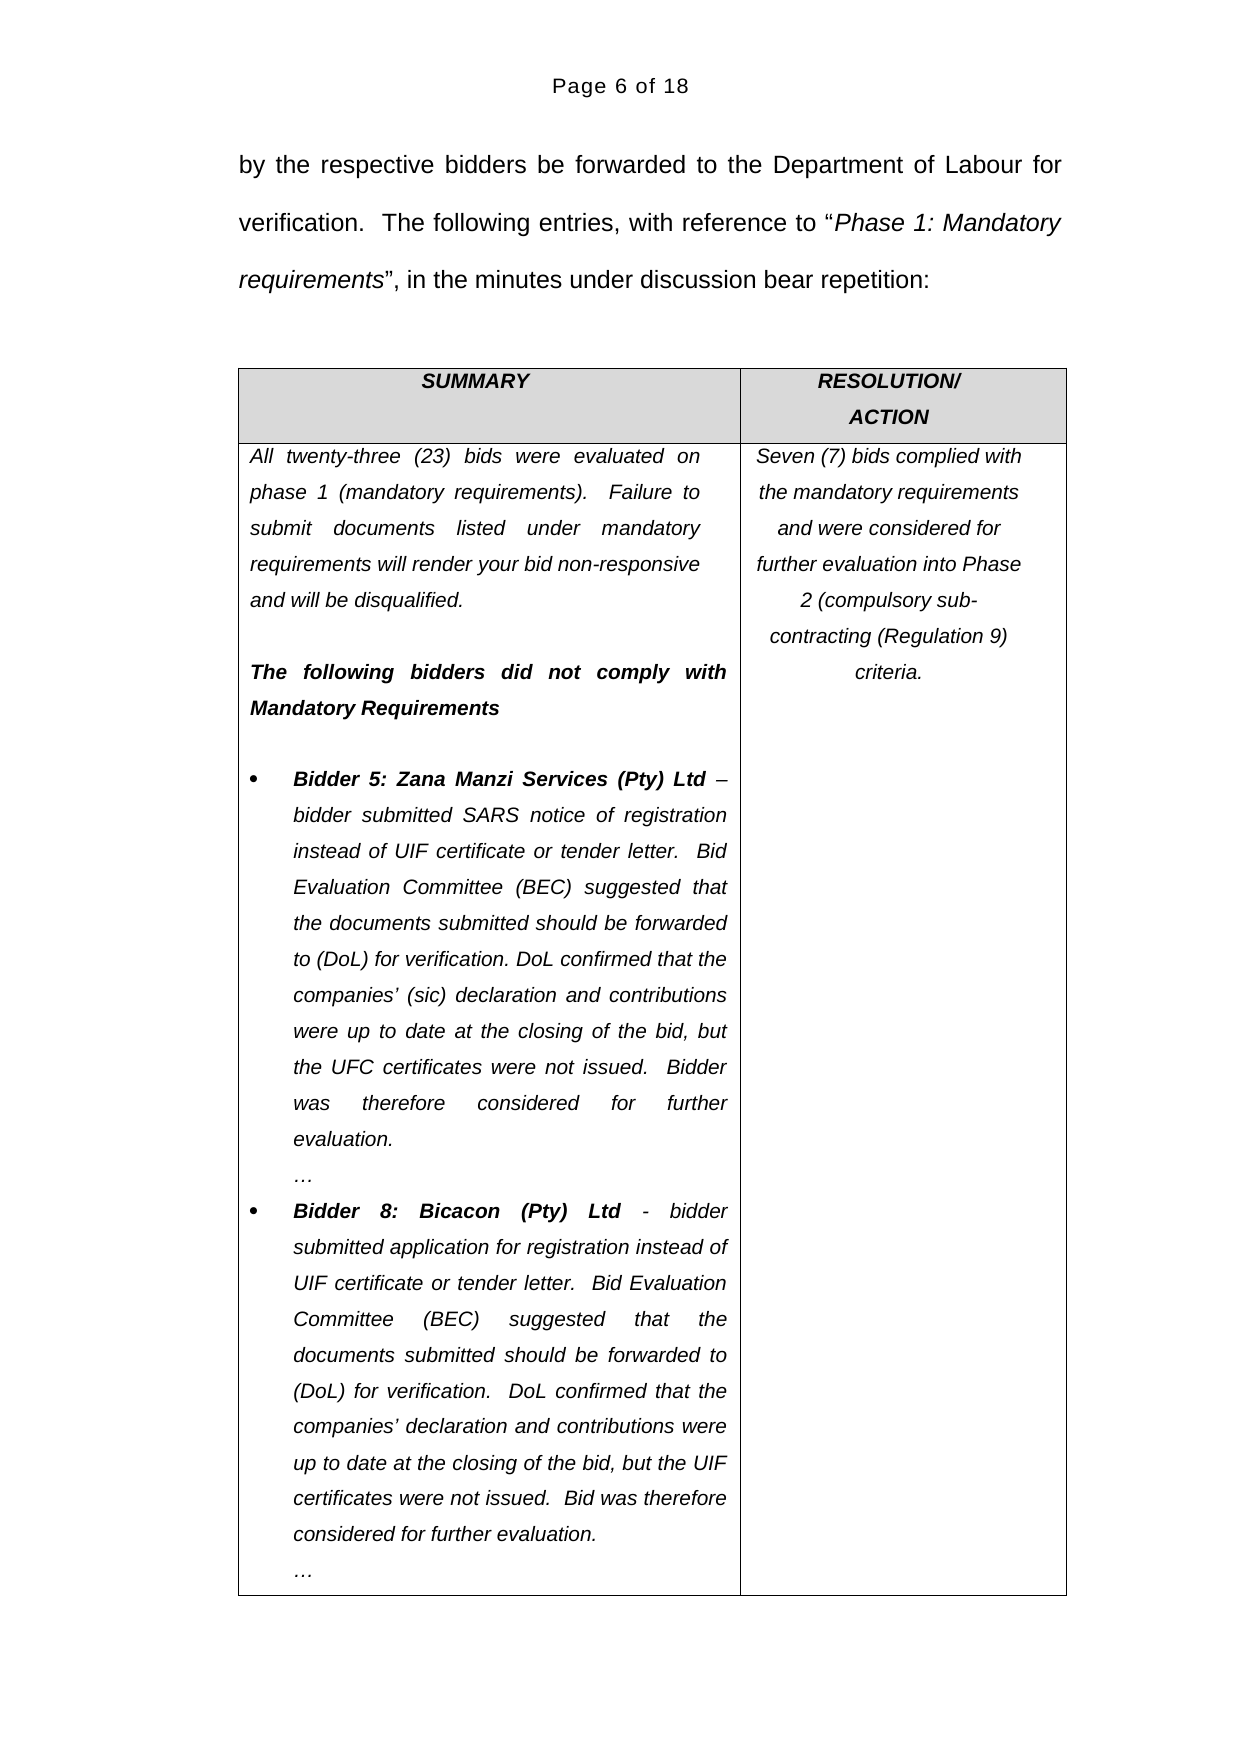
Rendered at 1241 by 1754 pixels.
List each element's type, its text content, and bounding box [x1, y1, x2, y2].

table_header RESOLUTION/ ACTION [741, 369, 1066, 443]
table_header SUMMARY [239, 369, 740, 443]
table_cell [239, 444, 740, 1595]
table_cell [741, 444, 1066, 1595]
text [150, 150, 1063, 294]
